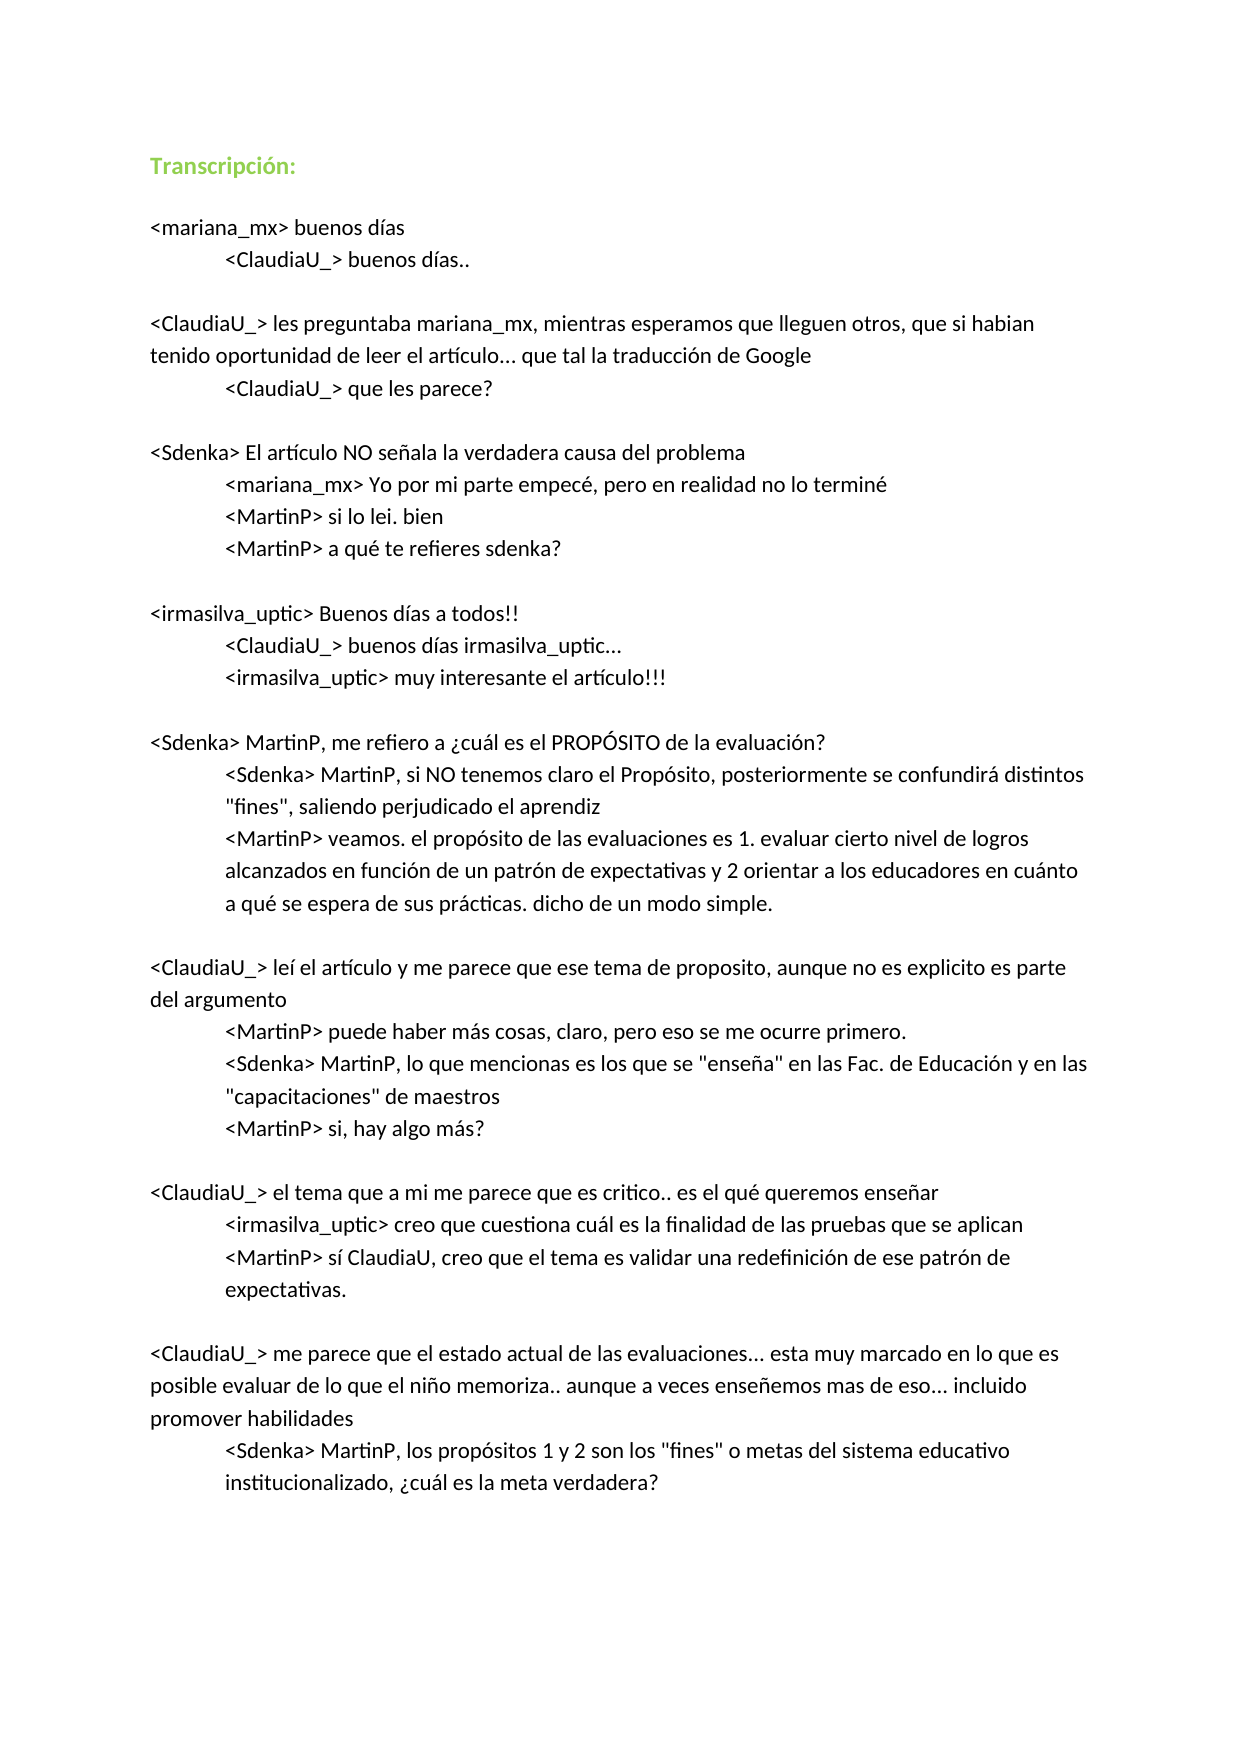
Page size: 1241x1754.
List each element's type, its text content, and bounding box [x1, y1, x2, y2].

text <Sdenka> MartinP, me refiero a ¿cuál es el PROPÓSITO de la evaluación? [150, 728, 1090, 756]
text <MartinP> veamos. el propósito de las evaluaciones es 1. evaluar cierto nivel de logros alcanzados en función de un patrón de expectativas y 2 orientar a los educadores en cuánto a qué se espera de sus prácticas. dicho de un modo simple. [225, 824, 1090, 917]
text <mariana_mx> buenos días [150, 213, 1090, 241]
text <ClaudiaU_> buenos días irmasilva_uptic... [225, 631, 1090, 659]
text <Sdenka> MartinP, los propósitos 1 y 2 son los "fines" o metas del sistema educativo institucionalizado, ¿cuál es la meta verdadera? [225, 1436, 1090, 1496]
text <MartinP> sí ClaudiaU, creo que el tema es validar una redefinición de ese patrón de expectativas. [225, 1243, 1090, 1303]
text Transcripción: [150, 150, 1090, 181]
text <irmasilva_uptic> muy interesante el artículo!!! [225, 663, 1090, 691]
text <ClaudiaU_> que les parece? [150, 374, 1090, 402]
text <irmasilva_uptic> creo que cuestiona cuál es la finalidad de las pruebas que se aplican [150, 1211, 1090, 1238]
text <Sdenka> El artículo NO señala la verdadera causa del problema [150, 438, 1090, 466]
text <MartinP> si, hay algo más? [150, 1114, 1090, 1142]
text <mariana_mx> Yo por mi parte empecé, pero en realidad no lo terminé [225, 470, 1090, 498]
text <ClaudiaU_> les preguntaba mariana_mx, mientras esperamos que lleguen otros, que si habian tenido oportunidad de leer el artículo... que tal la traducción de Google [150, 309, 1090, 369]
text <ClaudiaU_> buenos días.. [150, 245, 1090, 273]
text <ClaudiaU_> me parece que el estado actual de las evaluaciones... esta muy marcado en lo que es posible evaluar de lo que el niño memoriza.. aunque a veces enseñemos mas de eso... incluido promover habilidades [150, 1339, 1090, 1432]
text <Sdenka> MartinP, lo que mencionas es los que se "enseña" en las Fac. de Educación y en las "capacitaciones" de maestros [225, 1049, 1090, 1110]
text <irmasilva_uptic> Buenos días a todos!! [150, 599, 1090, 627]
text <MartinP> si lo lei. bien [225, 502, 1090, 530]
text <MartinP> puede haber más cosas, claro, pero eso se me ocurre primero. [150, 1017, 1090, 1045]
text <ClaudiaU_> el tema que a mi me parece que es critico.. es el qué queremos enseñar [150, 1178, 1090, 1206]
text <MartinP> a qué te refieres sdenka? [225, 534, 1090, 563]
text <Sdenka> MartinP, si NO tenemos claro el Propósito, posteriormente se confundirá distintos "fines", saliendo perjudicado el aprendiz [225, 760, 1090, 820]
text <ClaudiaU_> leí el artículo y me parece que ese tema de proposito, aunque no es explicito es parte del argumento [150, 953, 1090, 1013]
